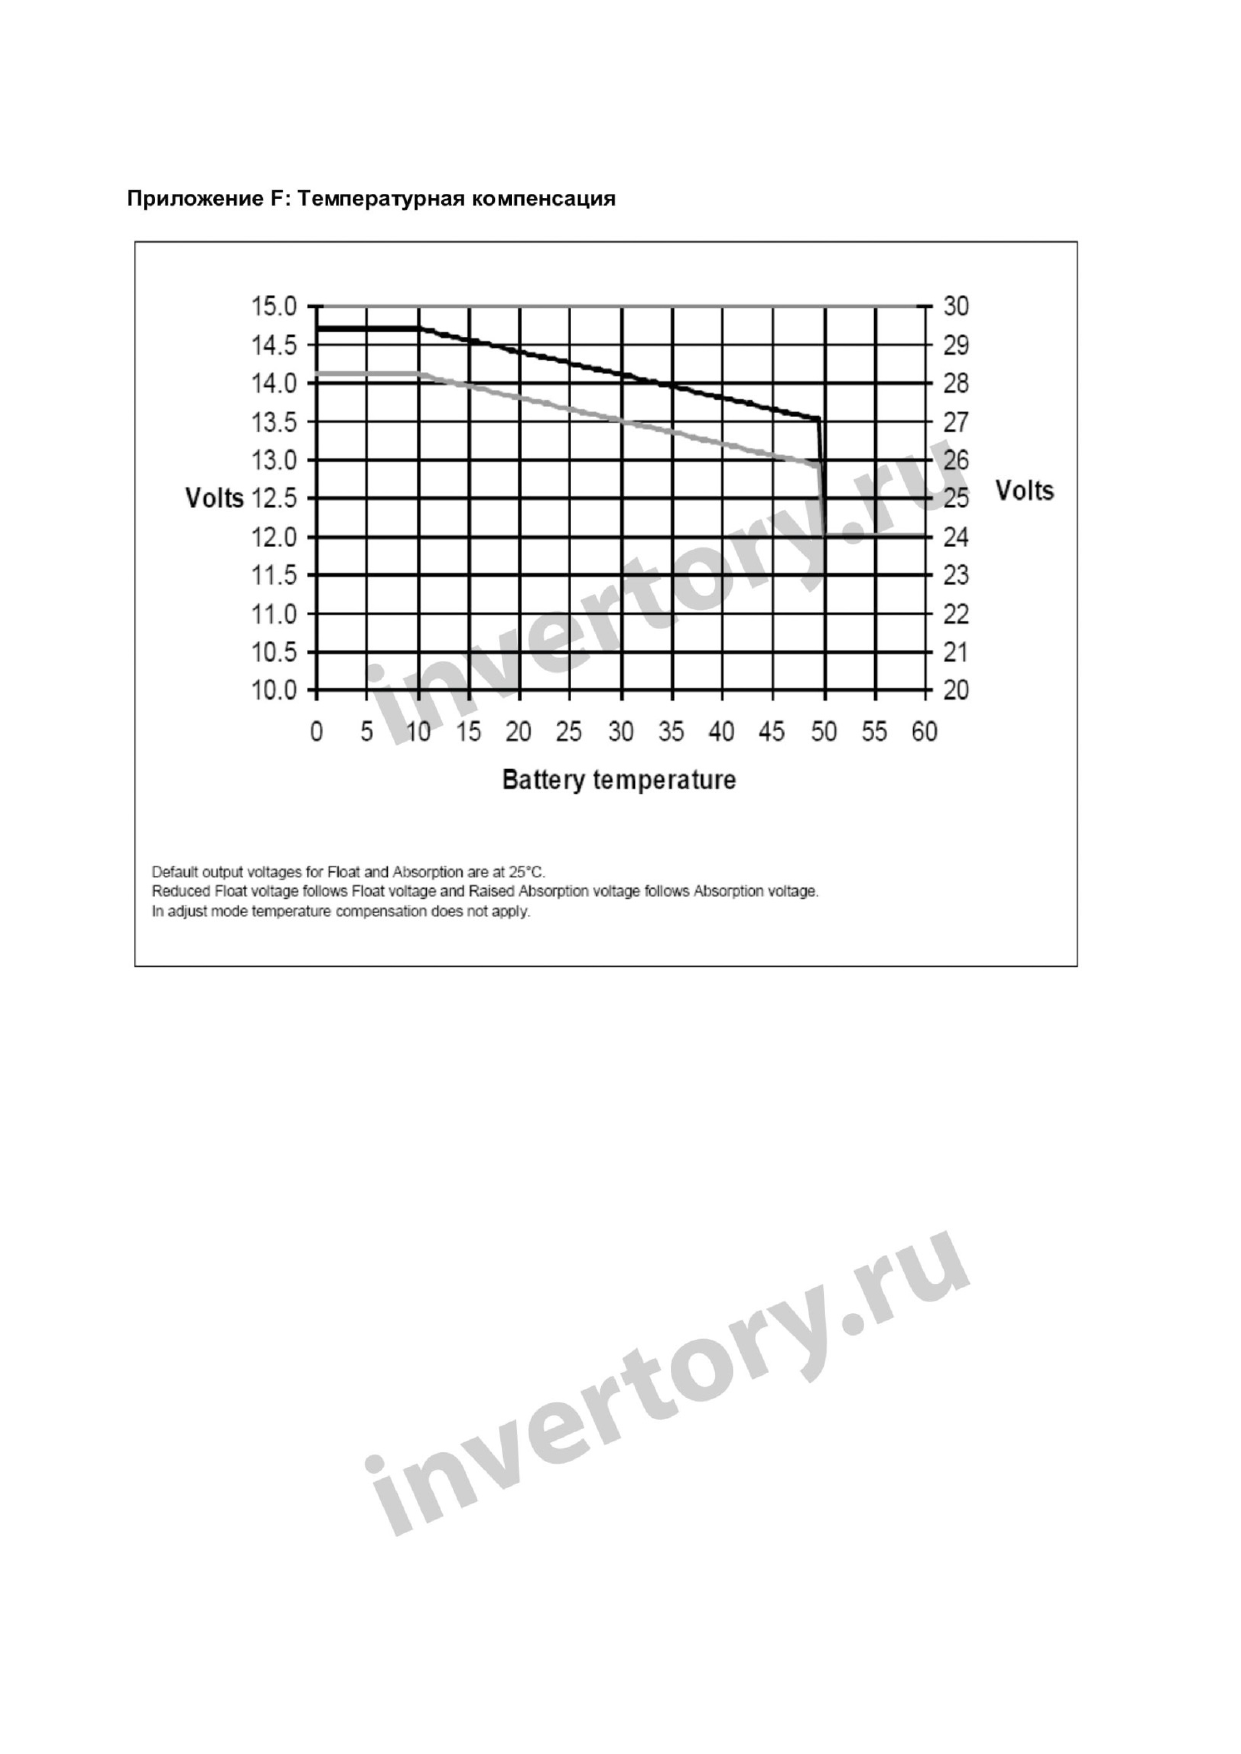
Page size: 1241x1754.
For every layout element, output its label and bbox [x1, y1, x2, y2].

picture [60, 120, 1155, 1670]
